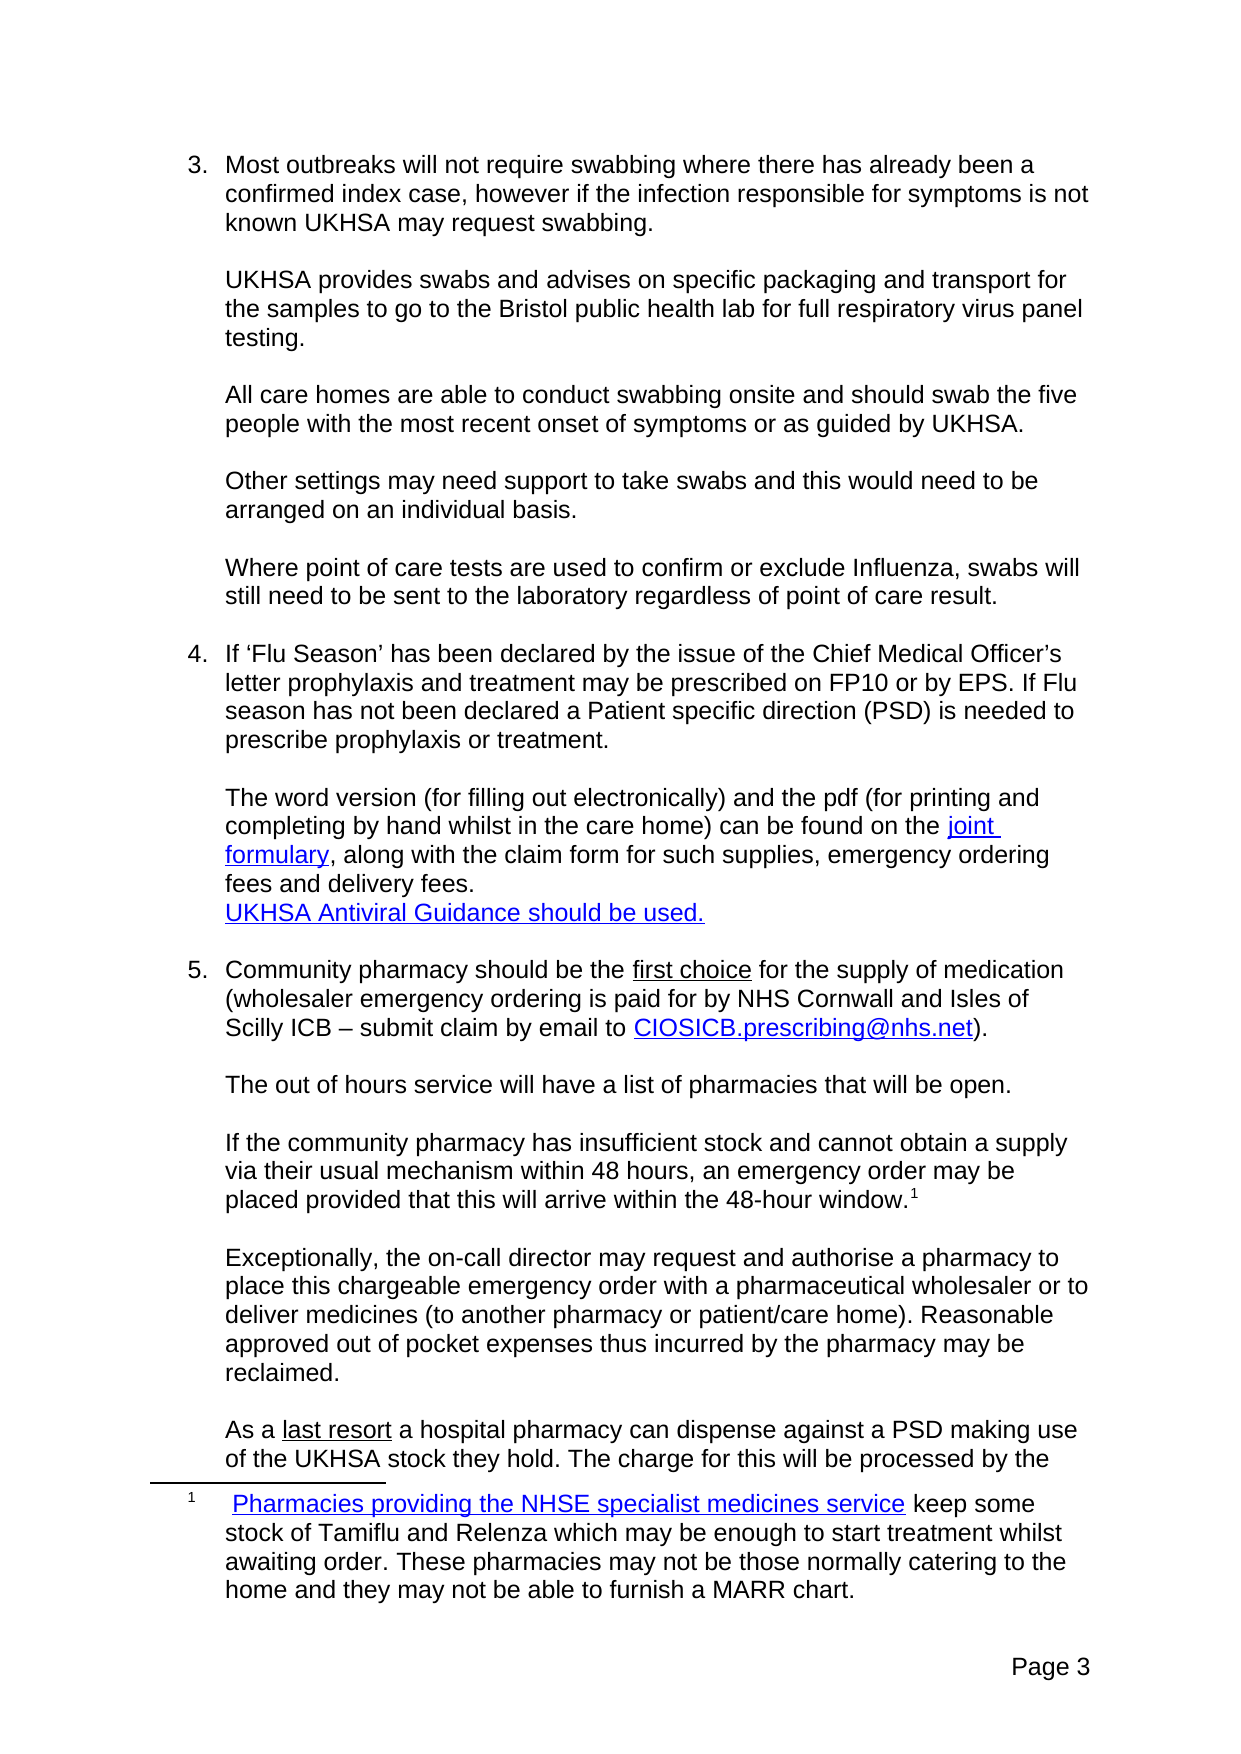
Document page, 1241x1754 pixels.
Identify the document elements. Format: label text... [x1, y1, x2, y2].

text The out of hours service will have a list of pharmacies that will be open. [225, 1070, 1090, 1099]
list All care homes are able to conduct swabbing onsite and should swab the five people with the most recent onset of symptoms or as guided by UKHSA. [225, 380, 1090, 437]
list UKHSA provides swabs and advises on specific packaging and transport for the samples to go to the Bristol public health lab for full respiratory virus panel testing. [225, 265, 1090, 351]
text If the community pharmacy has insufficient stock and cannot obtain a supply via their usual mechanism within 48 hours, an emergency order may be placed provided that this will arrive within the 48-hour window. [225, 1127, 1090, 1214]
list The word version (for filling out electronically) and the pdf (for printing and completing by hand whilst in the care home) can be found on the joint formulary, along with the claim form for such supplies, emergency ordering fees and delivery fees. [225, 782, 1090, 897]
list UKHSA Antiviral Guidance should be used. [225, 897, 1090, 926]
list Most outbreaks will not require swabbing where there has already been a confirmed index case, however if the infection responsible for symptoms is not known UKHSA may request swabbing. [187, 150, 1090, 236]
list If ‘Flu Season’ has been declared by the issue of the Chief Medical Officer’s letter prophylaxis and treatment may be prescribed on FP10 or by EPS. If Flu season has not been declared a Patient specific direction (PSD) is needed to prescribe prophylaxis or treatment. [187, 639, 1090, 754]
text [225, 1415, 1090, 1472]
text Exceptionally, the on-call director may request and authorise a pharmacy to place this chargeable emergency order with a pharmaceutical wholesaler or to deliver medicines (to another pharmacy or patient/care home). Reasonable approved out of pocket expenses thus incurred by the pharmacy may be reclaimed. [225, 1242, 1090, 1386]
list Community pharmacy should be the first choice for the supply of medication (wholesaler emergency ordering is paid for by NHS Cornwall and Isles of Scilly ICB – submit claim by email to CIOSICB.prescribing@nhs.net). [187, 955, 1090, 1041]
list Where point of care tests are used to confirm or exclude Influenza, swabs will still need to be sent to the laboratory regardless of point of care result. [225, 552, 1090, 639]
list Other settings may need support to take swabs and this would need to be arranged on an individual basis. [225, 466, 1090, 524]
